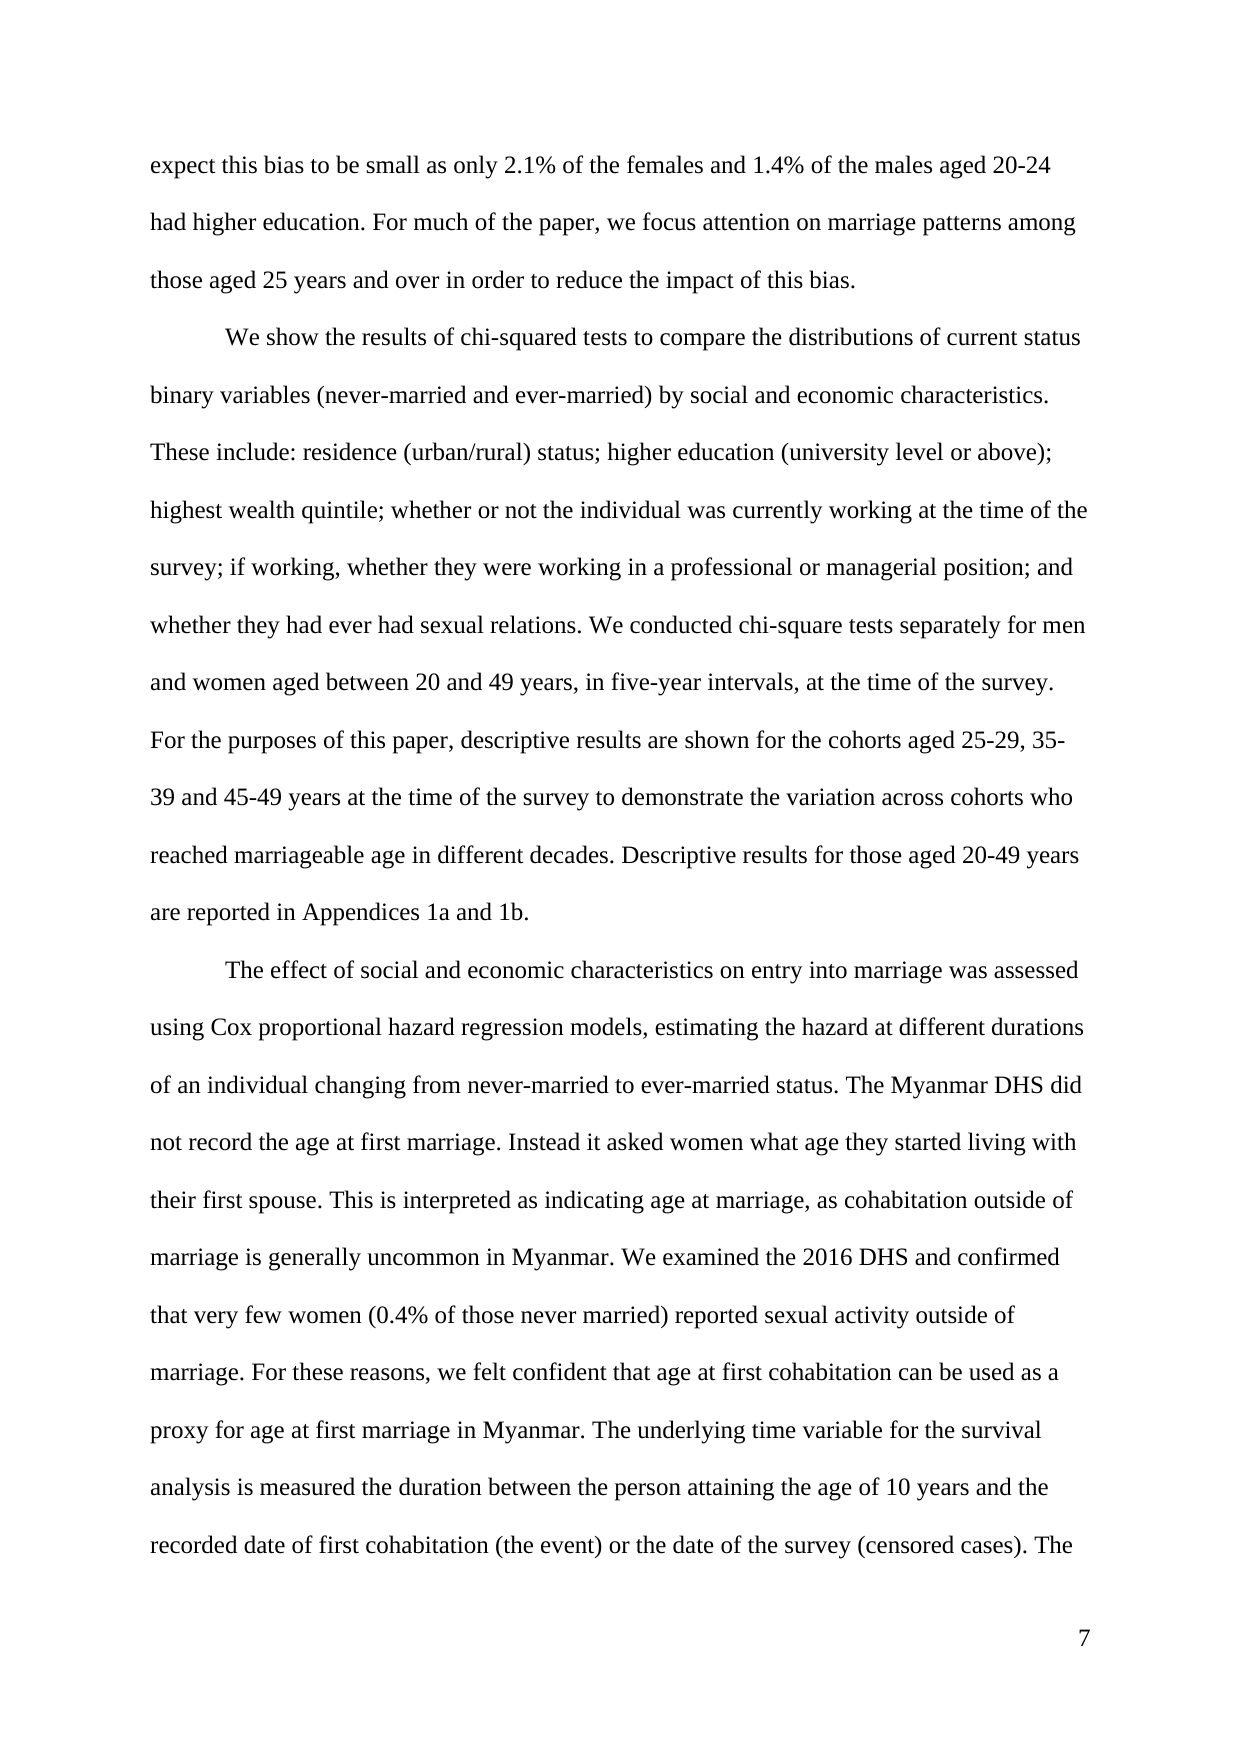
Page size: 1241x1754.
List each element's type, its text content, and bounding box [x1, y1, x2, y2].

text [150, 150, 1090, 294]
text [150, 955, 1090, 1559]
text We show the results of chi-squared tests to compare the distributions of current status binary variables (never-married and ever-married) by social and economic characteristics. These include: residence (urban/rural) status; higher education (university level or above); highest wealth quintile; whether or not the individual was currently working at the time of the survey; if working, whether they were working in a professional or managerial position; and whether they had ever had sexual relations. We conducted chi-square tests separately for men and women aged between 20 and 49 years, in five-year intervals, at the time of the survey. For the purposes of this paper, descriptive results are shown for the cohorts aged 25-29, 35-39 and 45-49 years at the time of the survey to demonstrate the variation across cohorts who reached marriageable age in different decades. Descriptive results for those aged 20-49 years are reported in Appendices 1a and 1b. [150, 322, 1090, 926]
